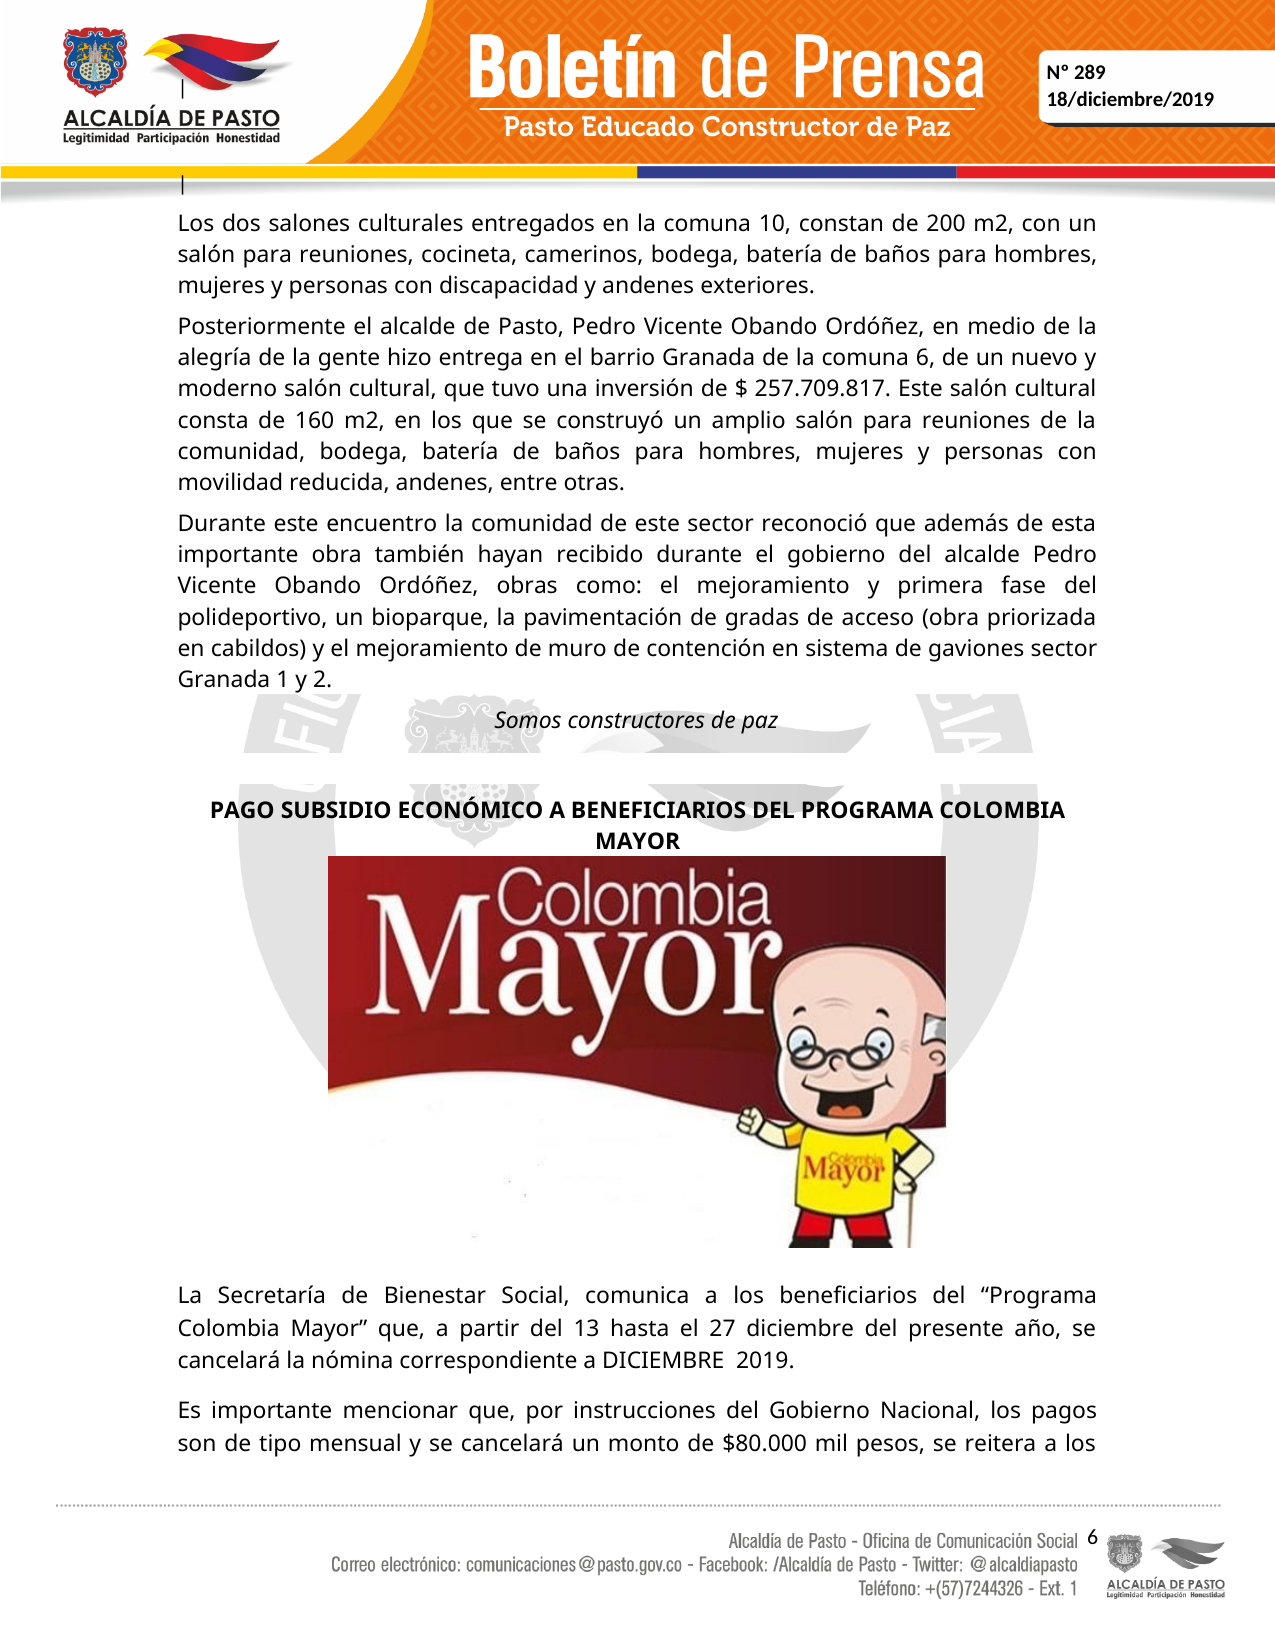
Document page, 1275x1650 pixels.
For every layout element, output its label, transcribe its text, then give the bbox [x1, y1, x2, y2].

text PAGO SUBSIDIO ECONÓMICO A BENEFICIARIOS DEL PROGRAMA COLOMBIA MAYOR [177, 794, 1098, 856]
text La Secretaría de Bienestar Social, comunica a los beneficiarios del “Programa Colombia Mayor” que, a partir del 13 hasta el 27 diciembre del presente año, se cancelará la nómina correspondiente a DICIEMBRE 2019. [177, 1279, 1098, 1376]
text Posteriormente el alcalde de Pasto, Pedro Vicente Obando Ordóñez, en medio de la alegría de la gente hizo entrega en el barrio Granada de la comuna 6, de un nuevo y moderno salón cultural, que tuvo una inversión de $ 257.709.817. Este salón cultural consta de 160 m2, en los que se construyó un amplio salón para reuniones de la comunidad, bodega, batería de baños para hombres, mujeres y personas con movilidad reducida, andenes, entre otras. [177, 310, 1098, 497]
text Los dos salones culturales entregados en la comuna 10, constan de 200 m2, con un salón para reuniones, cocineta, camerinos, bodega, batería de baños para hombres, mujeres y personas con discapacidad y andenes exteriores. [177, 207, 1098, 301]
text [177, 1394, 1098, 1458]
picture [0, 0, 1275, 1645]
text Somos constructores de paz [177, 704, 1098, 735]
text Durante este encuentro la comunidad de este sector reconoció que además de esta importante obra también hayan recibido durante el gobierno del alcalde Pedro Vicente Obando Ordóñez, obras como: el mejoramiento y primera fase del polideportivo, un bioparque, la pavimentación de gradas de acceso (obra priorizada en cabildos) y el mejoramiento de muro de contención en sistema de gaviones sector Granada 1 y 2. [177, 507, 1098, 694]
